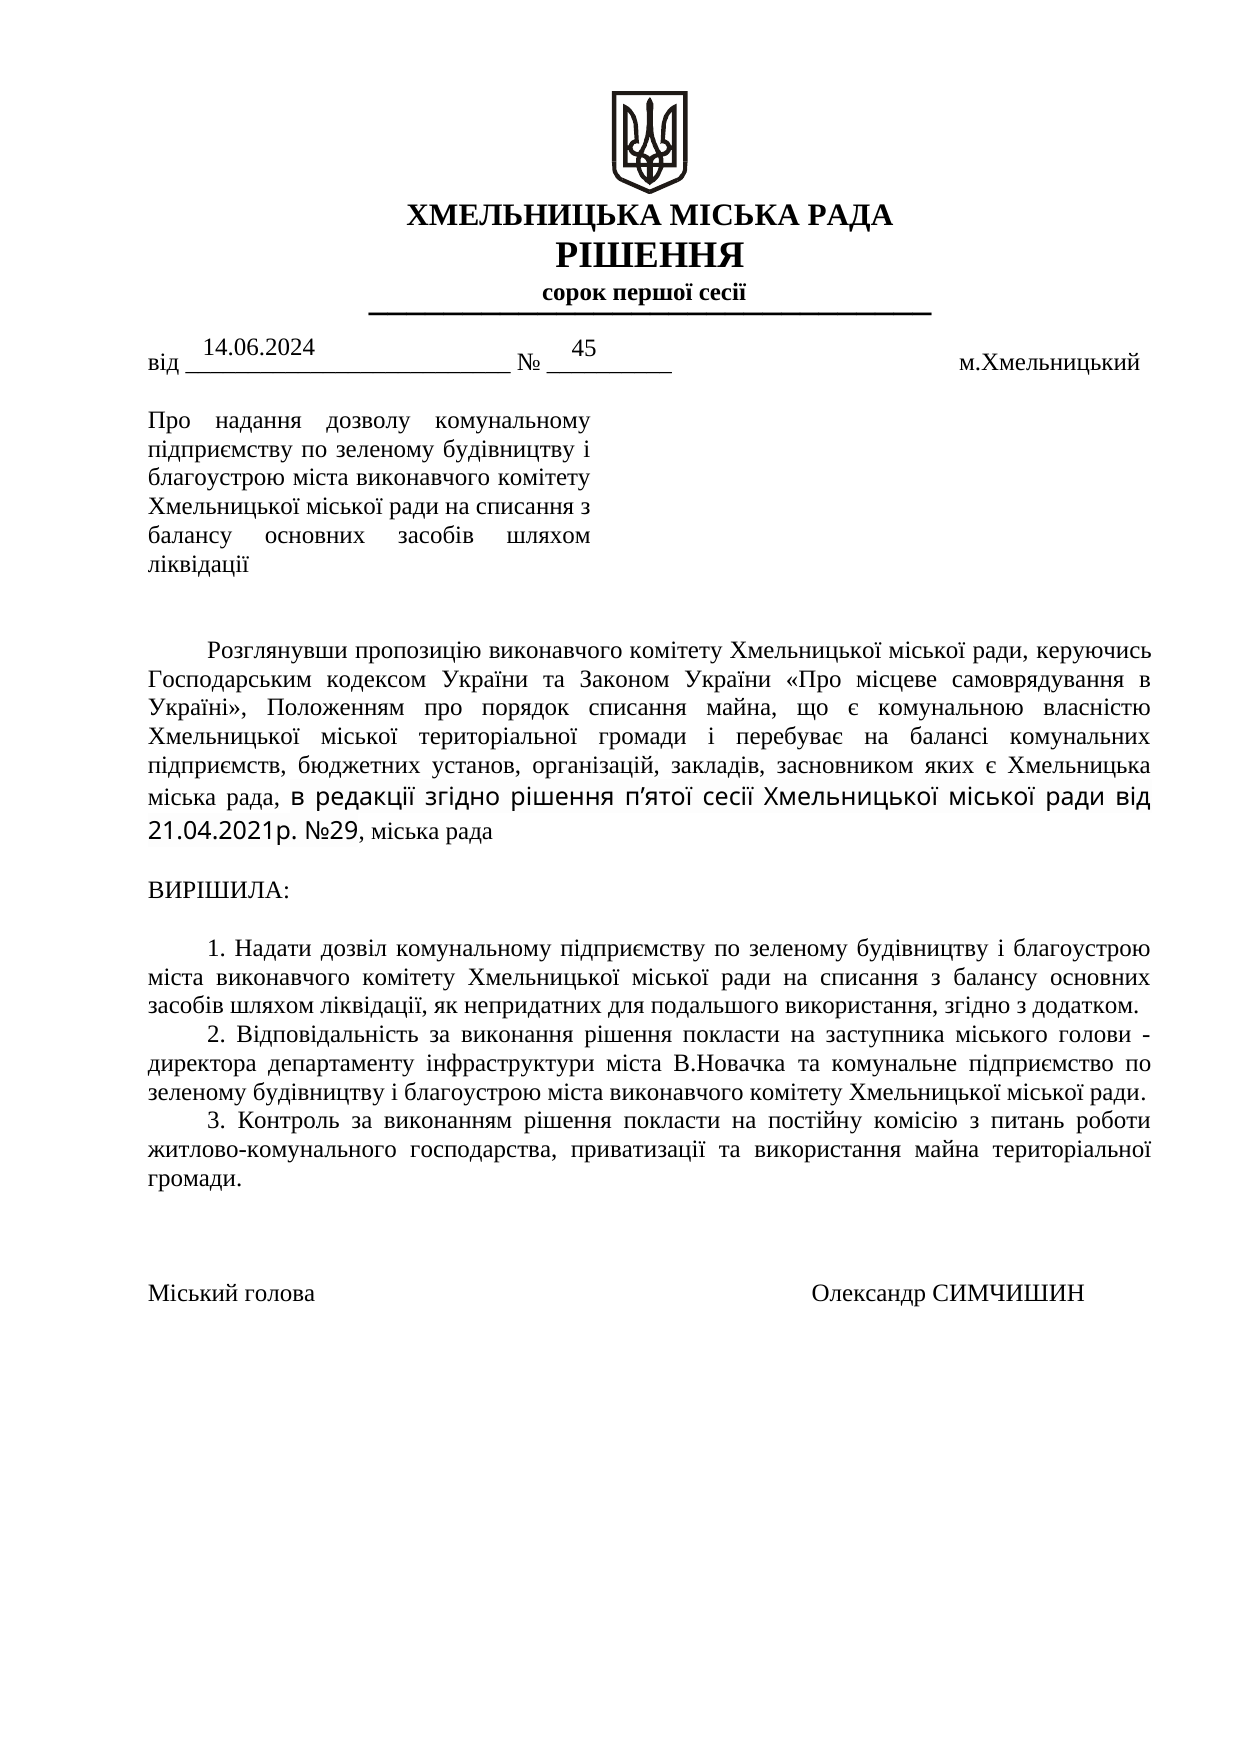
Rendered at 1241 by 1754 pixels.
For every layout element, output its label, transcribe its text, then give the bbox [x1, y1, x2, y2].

text ______________________________ [148, 276, 1152, 319]
text РІШЕННЯ [148, 232, 1152, 276]
text ХМЕЛЬНИЦЬКА МІСЬКА РАДА [148, 196, 1152, 232]
text Міський голова Олександр СИМЧИШИН [148, 1278, 1152, 1307]
text ВИРІШИЛА: [148, 876, 1152, 904]
text 1. Надати дозвіл комунальному підприємству по зеленому будівництву і благоустрою міста виконавчого комітету Хмельницької міської ради на списання з балансу основних засобів шляхом ліквідації, як непридатних для подальшого використання, згідно з додатком. [148, 933, 1152, 1019]
text від __________________________ № __________ м.Хмельницький [148, 347, 1152, 376]
text 3. Контроль за виконанням рішення покласти на постійну комісію з питань роботи житлово-комунального господарства, приватизації та використання майна територіальної громади. [148, 1106, 1152, 1192]
text Розглянувши пропозицію виконавчого комітету Хмельницької міської ради, керуючись Господарським кодексом України та Законом України «Про місцеве самоврядування в Україні», Положенням про порядок списання майна, що є комунальною власністю Хмельницької міської територіальної громади і перебуває на балансі комунальних підприємств, бюджетних установ, організацій, закладів, засновником яких є Хмельницька міська рада, в редакції згідно рішення п’ятої сесії Хмельницької міської ради від 21.04.2021р. №29, міська рада [148, 635, 1152, 813]
text Про надання дозволу комунальному підприємству по зеленому будівництву і благоустрою міста виконавчого комітету Хмельницької міської ради на списання з балансу основних засобів шляхом ліквідації [148, 405, 591, 577]
text 2. Відповідальність за виконання рішення покласти на заступника міського голови - директора департаменту інфраструктури міста В.Новачка та комунальне підприємство по зеленому будівництву і благоустрою міста виконавчого комітету Хмельницької міської ради. [148, 1019, 1152, 1106]
